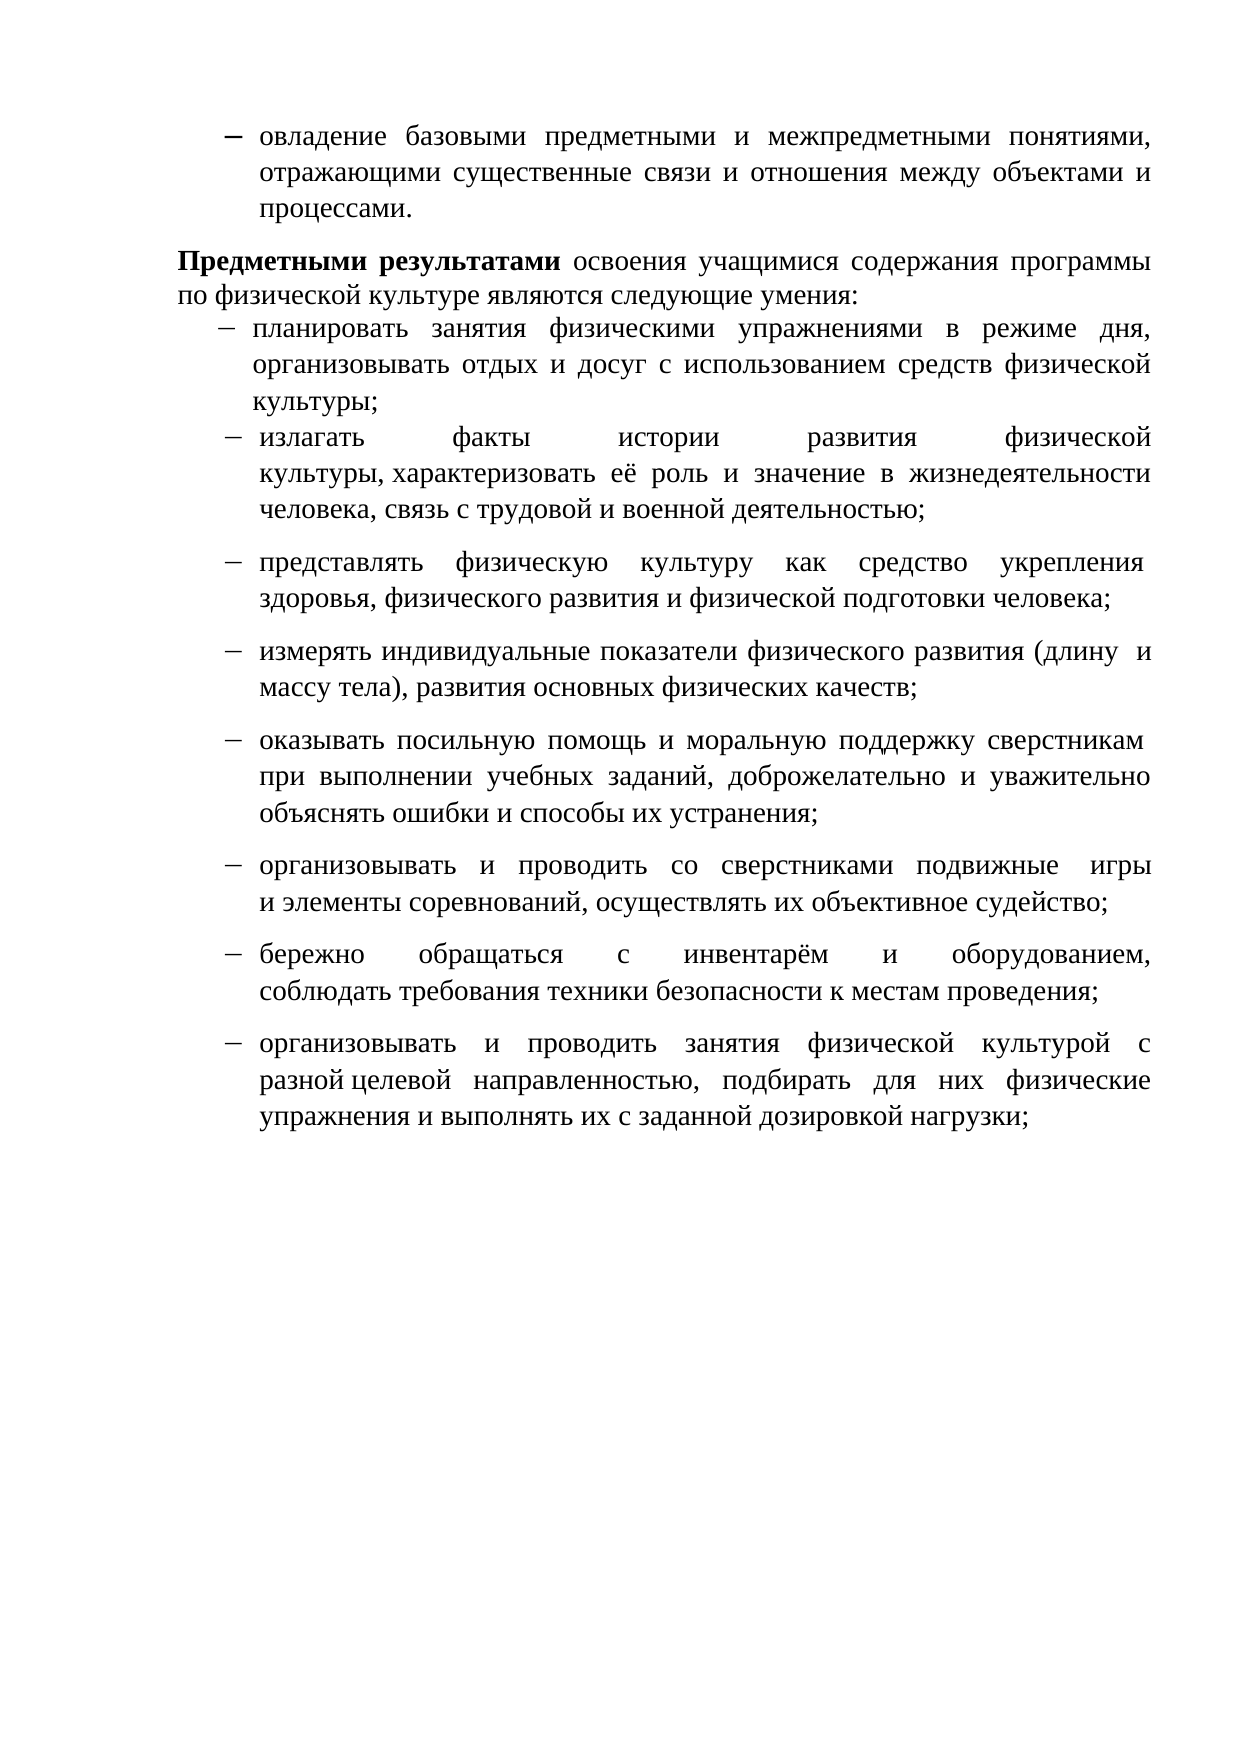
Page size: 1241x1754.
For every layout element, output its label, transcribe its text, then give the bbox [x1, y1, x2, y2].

list представлять физическую культуру как средство укрепления здоровья, физического развития и физической подготовки человека; [222, 544, 1152, 614]
list оказывать посильную помощь и моральную поддержку сверстникам при выполнении учебных заданий, доброжелательно и уважительно объяснять ошибки и способы их устранения; [222, 722, 1152, 828]
list измерять индивидуальные показатели физического развития (длину и массу тела), развития основных физических качеств; [222, 633, 1152, 703]
list планировать занятия физическими упражнениями в режиме дня, организовывать отдых и досуг с использованием средств физической культуры; [215, 310, 1152, 416]
list организовывать и проводить занятия физической культурой с разной целевой направленностью, подбирать для них физические упражнения и выполнять их с заданной дозировкой нагрузки; [222, 1026, 1152, 1132]
list бережно обращаться с инвентарём и оборудованием, соблюдать требования техники безопасности к местам проведения; [222, 937, 1152, 1006]
list излагать факты истории развития физической культуры, характеризовать её роль и значение в жизнедеятельности человека, связь с трудовой и военной деятельностью; [222, 419, 1152, 525]
text Предметными результатами освоения учащимися содержания программы по физической культуре являются следующие умения: [177, 243, 1152, 310]
list овладение базовыми предметными и межпредметными понятиями, отражающими существенные связи и отношения между объектами и процессами. [222, 118, 1152, 224]
list организовывать и проводить со сверстниками подвижные игры и элементы соревнований, осуществлять их объективное судейство; [222, 847, 1152, 917]
